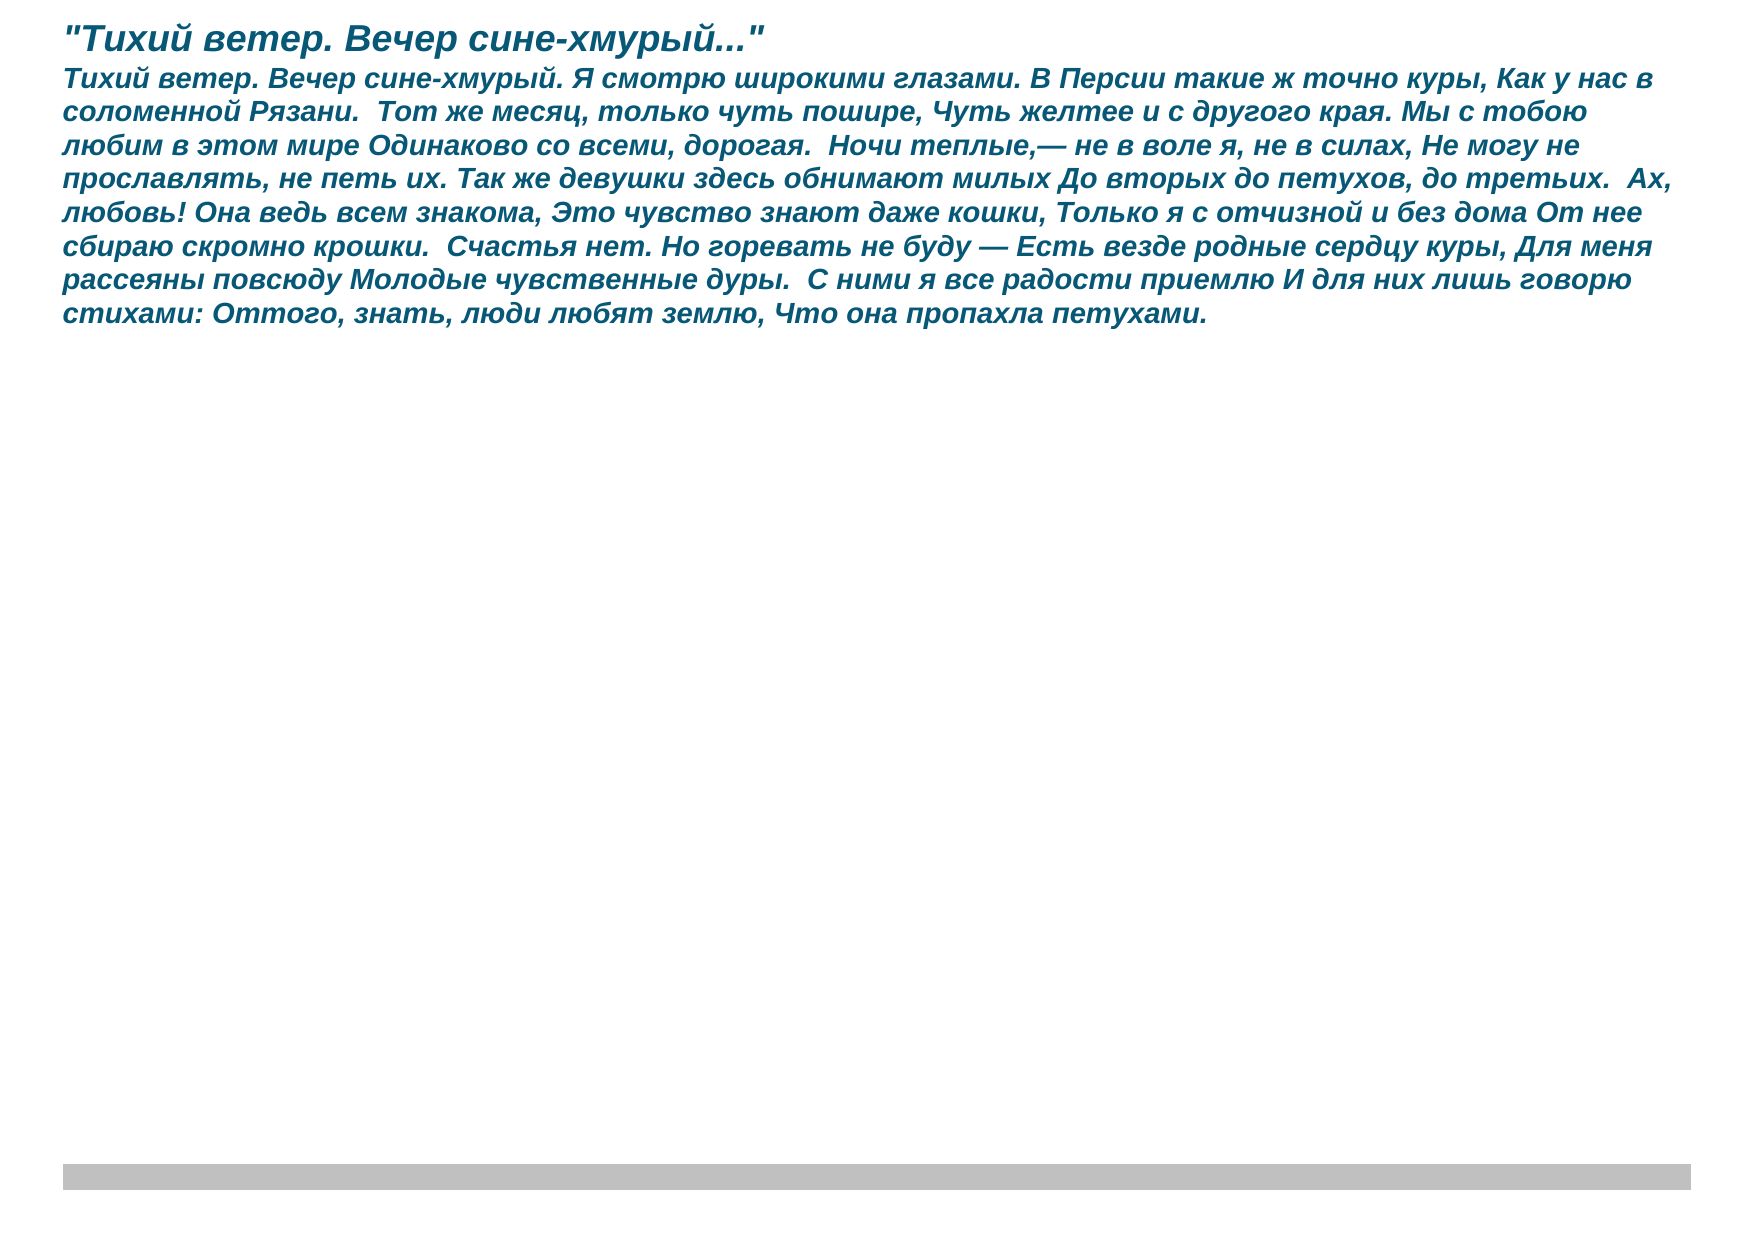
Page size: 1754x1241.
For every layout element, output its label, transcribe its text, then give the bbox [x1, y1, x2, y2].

subtitle "Тихий ветер. Вечер сине-хмурый..." [62, 17, 1691, 60]
text Тихий ветер. Вечер сине-хмурый. [62, 61, 1691, 329]
